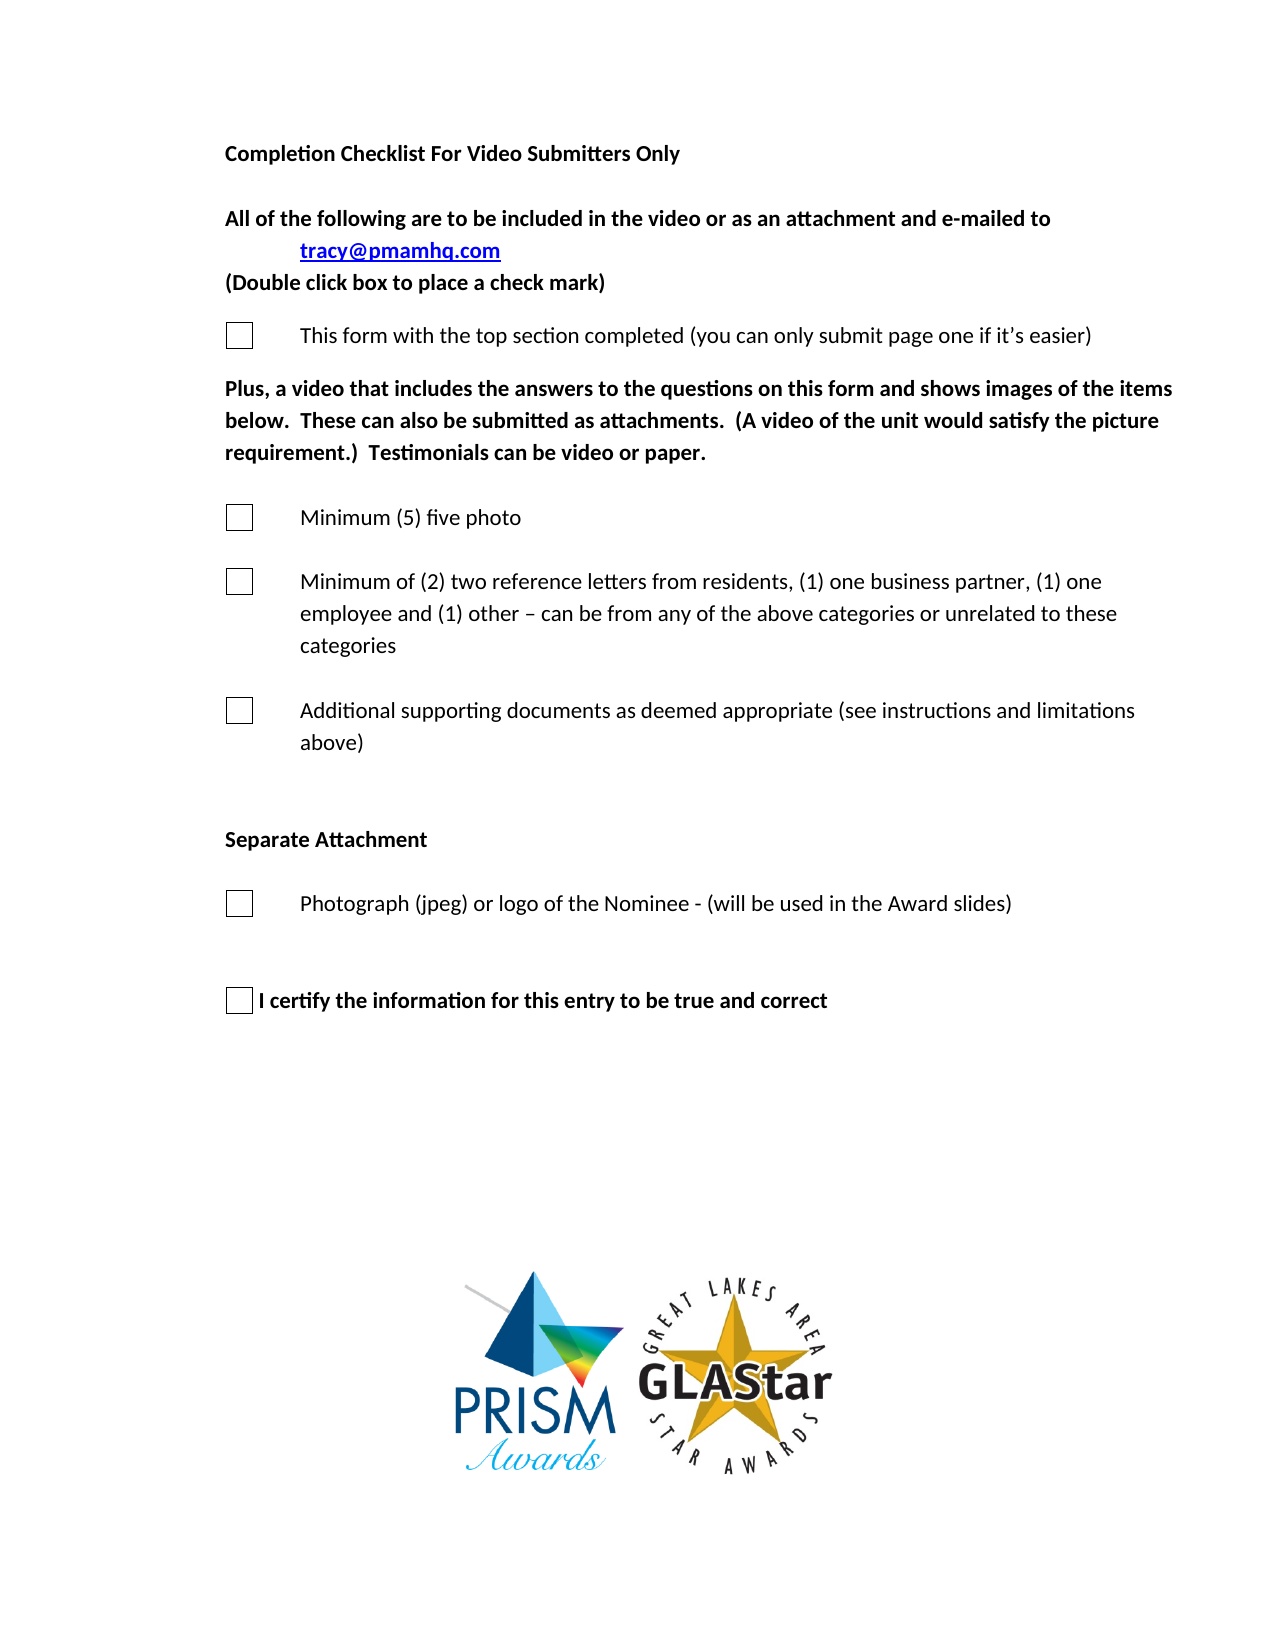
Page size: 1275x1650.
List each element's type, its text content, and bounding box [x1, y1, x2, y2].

list Separate Attachment [225, 825, 1200, 853]
list Completion Checklist For Video Submitters Only [225, 139, 1200, 167]
list Additional supporting documents as deemed appropriate (see instructions and limitations above) [225, 696, 1200, 756]
picture [441, 1264, 834, 1475]
list (Double click box to place a check mark) [225, 268, 1200, 296]
list Photograph (jpeg) or logo of the Nominee - (will be used in the Award slides) [225, 889, 1200, 917]
list I certify the information for this entry to be true and correct [225, 986, 1200, 1014]
list All of the following are to be included in the video or as an attachment and e-mailed to tracy@pmamhq.com [225, 204, 1200, 264]
list Plus, a video that includes the answers to the questions on this form and shows images of the items below. These can also be submitted as attachments. (A video of the unit would satisfy the picture requirement.) Testimonials can be video or paper. [225, 374, 1200, 467]
text This form with the top section completed (you can only submit page one if it’s easier) [75, 321, 1200, 349]
list Minimum (5) five photo [225, 503, 1200, 531]
list Minimum of (2) two reference letters from residents, (1) one business partner, (1) one employee and (1) other – can be from any of the above categories or unrelated to these categories [225, 567, 1200, 660]
